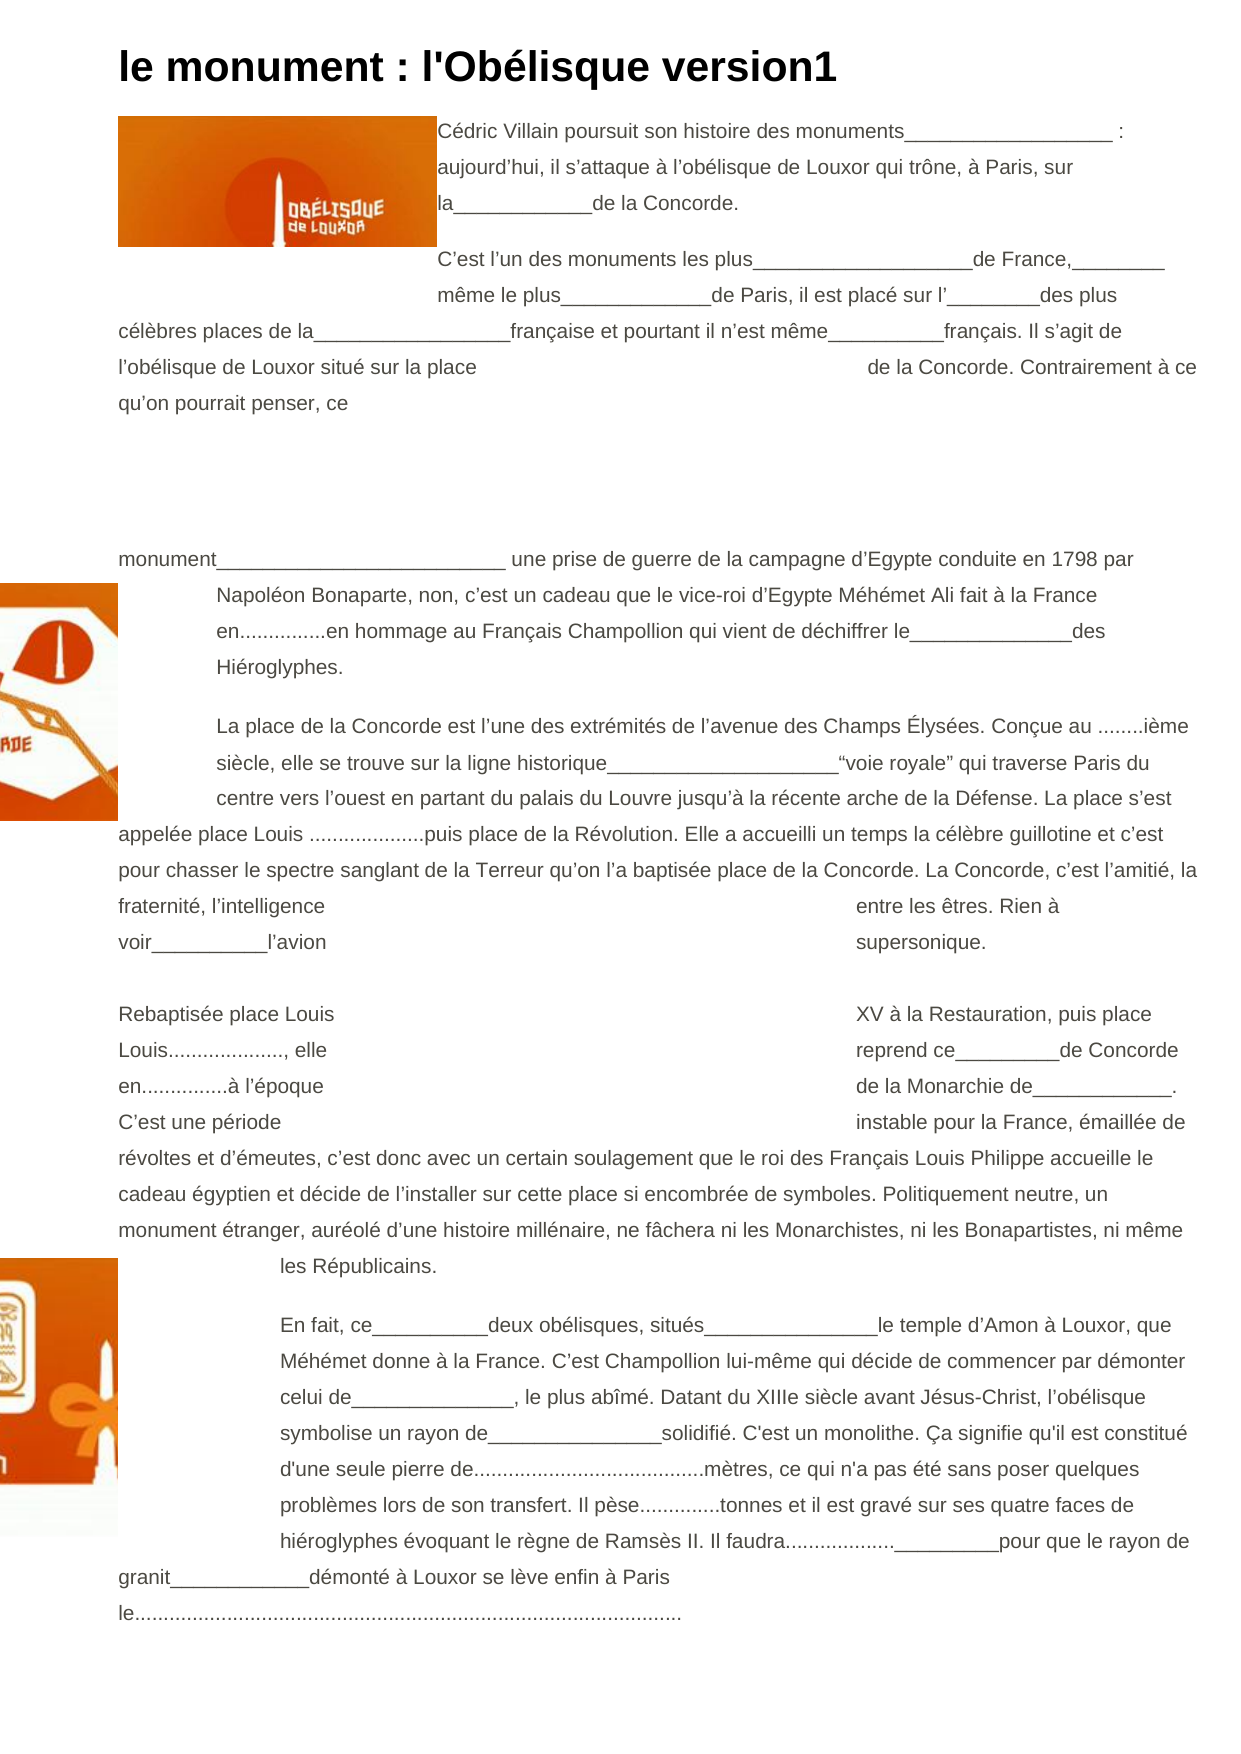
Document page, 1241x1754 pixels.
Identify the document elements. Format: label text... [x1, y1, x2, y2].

picture [0, 1258, 118, 1537]
text le monument : l'Obélisque version1 [118, 41, 1199, 90]
picture [118, 214, 437, 247]
text C’est l’un des monuments les plus___________________de France,________ même le plus_____________de Paris, il est placé sur l’________des plus célèbres places de la_________________française et pourtant il n’est même__________français. Il s’agit de l’obélisque de Louxor situé sur la place de la Concorde. Contrairement à ce qu’on pourrait penser, ce monument_________________________ une prise de guerre de la campagne d’Egypte conduite en 1798 par Napoléon Bonaparte, non, c’est un cadeau que le vice-roi d’Egypte Méhémet Ali fait à la France en...............en hommage au Français Champollion qui vient de déchiffrer le______________des Hiéroglyphes. La place de la Concorde est l’une des extrémités de l’avenue des Champs Élysées. Conçue au ........ième siècle, elle se trouve sur la ligne historique____________________“voie royale” qui traverse Paris du centre vers l’ouest en partant du palais du Louvre jusqu’à la récente arche de la Défense. La place s’est appelée place Louis ....................puis place de la Révolution. Elle a accueilli un temps la célèbre guillotine et c’est pour chasser le spectre sanglant de la Terreur qu’on l’a baptisée place de la Concorde. La Concorde, c’est l’amitié, la fraternité, l’intelligence entre les êtres. Rien à voir__________l’avion supersonique. Rebaptisée place Louis XV à la Restauration, puis place Louis...................., elle reprend ce_________de Concorde en...............à l’époque de la Monarchie de____________. C’est une période instable pour la France, émaillée de révoltes et d’émeutes, c’est donc avec un certain soulagement que le roi des Français Louis Philippe accueille le cadeau égyptien et décide de l’installer sur cette place si encombrée de symboles. Politiquement neutre, un monument étranger, auréolé d’une histoire millénaire, ne fâchera ni les Monarchistes, ni les Bonapartistes, ni même les Républicains. En fait, ce__________deux obélisques, situés_______________le temple d’Amon à Louxor, que Méhémet donne à la France. C’est Champollion lui-même qui décide de commencer par démonter celui de______________, le plus abîmé. Datant du XIIIe siècle avant Jésus-Christ, l’obélisque symbolise un rayon de_______________solidifié. C'est un monolithe. Ça signifie qu'il est constitué d'une seule pierre de........................................mètres, ce qui n'a pas été sans poser quelques problèmes lors de son transfert. Il pèse..............tonnes et il est gravé sur ses quatre faces de hiéroglyphes évoquant le règne de Ramsès II. Il faudra..................._________pour que le rayon de granit____________démonté à Louxor se lève enfin à Paris le............................................................................................... [118, 247, 1199, 1667]
picture [0, 583, 118, 821]
text Cédric Villain poursuit son histoire des monuments__________________ : aujourd’hui, il s’attaque à l’obélisque de Louxor qui trône, à Paris, sur la____________de la Concorde. [118, 118, 1199, 214]
